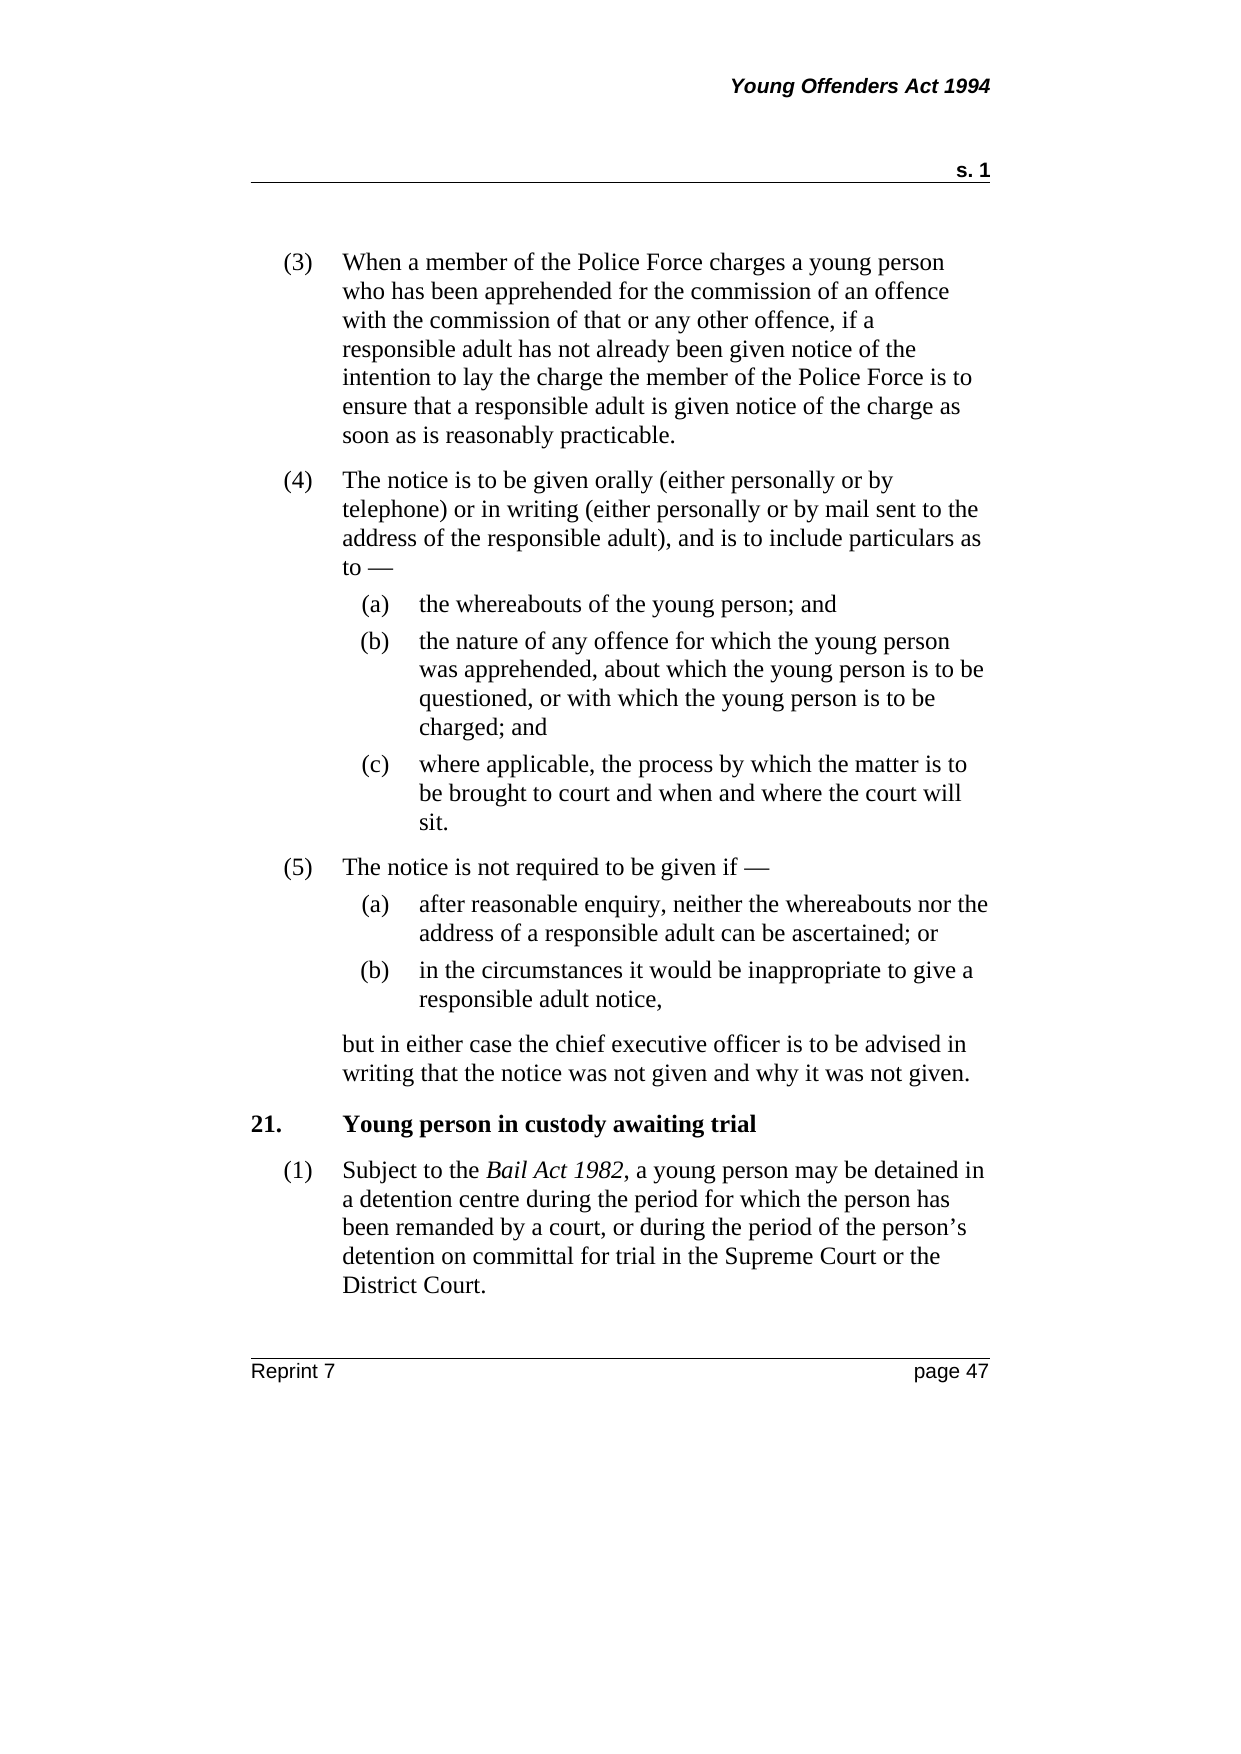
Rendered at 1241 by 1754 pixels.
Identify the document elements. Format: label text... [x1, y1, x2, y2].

text (1) Subject to the Bail Act 1982, a young person may be detained in a detention centre during the period for which the person has been remanded by a court, or during the period of the person’s detention on committal for trial in the Supreme Court or the District Court. [251, 1155, 990, 1299]
text (b) in the circumstances it would be inappropriate to give a responsible adult notice, [251, 955, 990, 1012]
text (4) The notice is to be given orally (either personally or by telephone) or in writing (either personally or by mail sent to the address of the responsible adult), and is to include particulars as to — [251, 465, 990, 580]
text (c) where applicable, the process by which the matter is to be brought to court and when and where the court will sit. [251, 749, 990, 835]
subtitle 21. Young person in custody awaiting trial [251, 1109, 990, 1138]
text (5) The notice is not required to be given if — [251, 852, 990, 881]
text but in either case the chief executive officer is to be advised in writing that the notice was not given and why it was not given. [251, 1029, 990, 1087]
text (3) When a member of the Police Force charges a young person who has been apprehended for the commission of an offence with the commission of that or any other offence, if a responsible adult has not already been given notice of the intention to lay the charge the member of the Police Force is to ensure that a responsible adult is given notice of the charge as soon as is reasonably practicable. [251, 247, 990, 449]
text (a) the whereabouts of the young person; and [251, 589, 990, 617]
text (a) after reasonable enquiry, neither the whereabouts nor the address of a responsible adult can be ascertained; or [251, 889, 990, 947]
text (b) the nature of any offence for which the young person was apprehended, about which the young person is to be questioned, or with which the young person is to be charged; and [251, 626, 990, 741]
